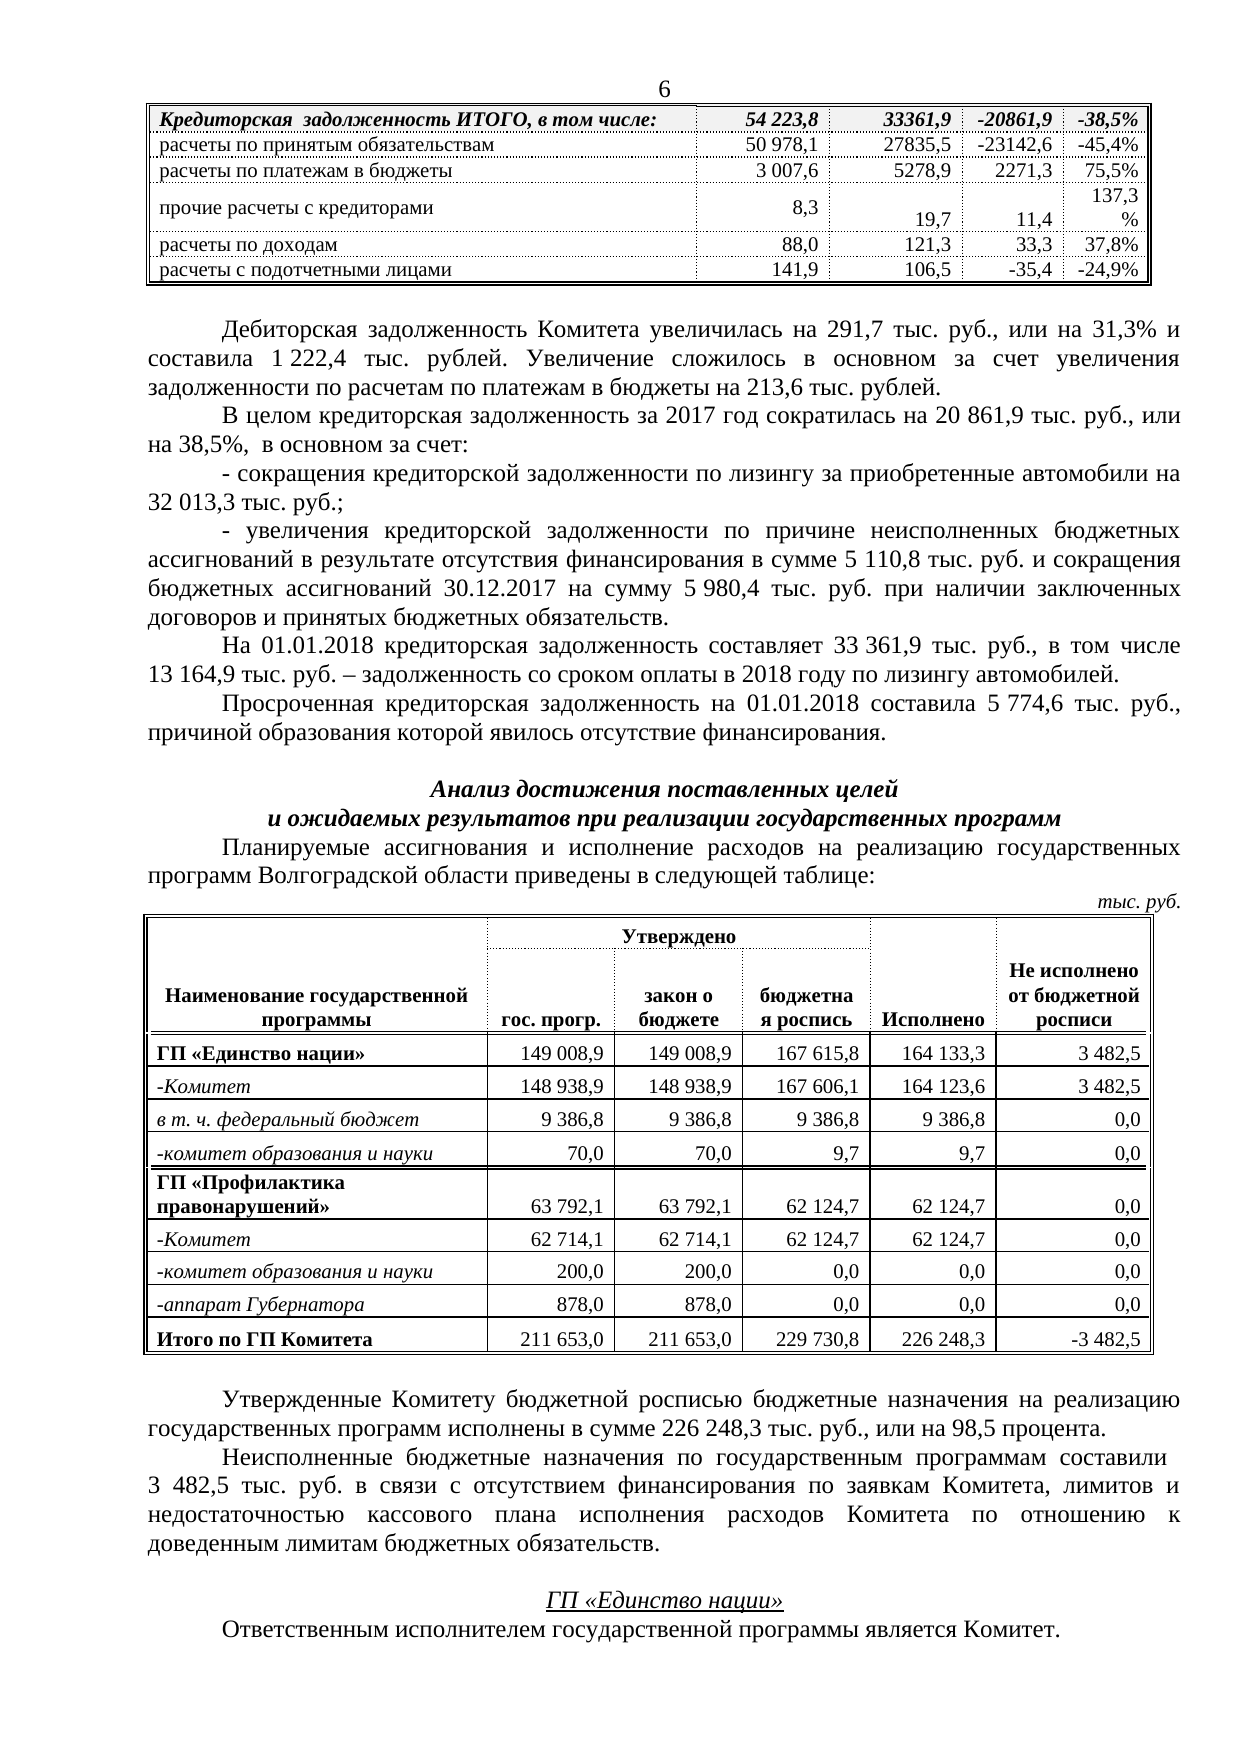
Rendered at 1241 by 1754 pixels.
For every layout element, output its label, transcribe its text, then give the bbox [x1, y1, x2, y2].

table_cell 33361,9 [829, 107, 962, 131]
table_cell 106,5 [829, 256, 962, 281]
table_cell 164 133,3 [871, 1035, 995, 1065]
text Неисполненные бюджетные назначения по государственным программам составили 3 482,5 тыс. руб. в связи с отсутствием финансирования по заявкам Комитета, лимитов и недостаточностью кассового плана исполнения расходов Комитета по отношению к доведенным лимитам бюджетных обязательств. [148, 1442, 1181, 1557]
table_cell -комитет образования и науки [148, 1252, 487, 1283]
table_cell 37,8% [1063, 231, 1147, 256]
table_header Исполнено [870, 918, 996, 1031]
table_cell 0,0 [743, 1285, 869, 1316]
table_cell закон о бюджете [615, 948, 743, 1031]
table_cell расчеты по доходам [150, 231, 696, 256]
table_cell 878,0 [615, 1285, 742, 1316]
table_cell 50 978,1 [696, 131, 829, 156]
table_cell 211 653,0 [488, 1318, 614, 1351]
table_cell 0,0 [997, 1131, 1150, 1165]
table_cell -Комитет [148, 1067, 487, 1098]
table_cell 5278,9 [829, 156, 962, 182]
table_cell 149 008,9 [615, 1035, 742, 1065]
table_cell 9,7 [871, 1132, 995, 1165]
table_cell 148 938,9 [488, 1067, 614, 1098]
table_cell 3 007,6 [696, 156, 829, 182]
table_cell 2271,3 [962, 156, 1063, 182]
table_cell 62 124,7 [871, 1220, 995, 1251]
table_cell -3 482,5 [997, 1316, 1150, 1351]
table_cell 149 008,9 [488, 1035, 614, 1065]
table_cell бюджетная роспись [743, 948, 870, 1031]
table_cell 8,3 [696, 182, 829, 231]
table_cell -Комитет [148, 1220, 487, 1251]
text Ответственным исполнителем государственной программы является Комитет. [148, 1614, 1181, 1643]
table_cell 70,0 [615, 1132, 742, 1165]
text Утвержденные Комитету бюджетной росписью бюджетные назначения на реализацию государственных программ исполнены в сумме 226 248,3 тыс. руб., или на 98,5 процента. [148, 1384, 1181, 1442]
table_cell 62 124,7 [743, 1170, 869, 1218]
table_cell 63 792,1 [615, 1170, 742, 1218]
table_cell 27835,5 [829, 131, 962, 156]
table_cell 121,3 [829, 231, 962, 256]
table_cell 0,0 [997, 1284, 1150, 1316]
text - увеличения кредиторской задолженности по причине неисполненных бюджетных ассигнований в результате отсутствия финансирования в сумме 5 110,8 тыс. руб. и сокращения бюджетных ассигнований 30.12.2017 на сумму 5 980,4 тыс. руб. при наличии заключенных договоров и принятых бюджетных обязательств. [148, 516, 1181, 631]
table_cell 141,9 [696, 256, 829, 281]
text Дебиторская задолженность Комитета увеличилась на 291,7 тыс. руб., или на 31,3% и составила 1 222,4 тыс. рублей. Увеличение сложилось в основном за счет увеличения задолженности по расчетам по платежам в бюджеты на 213,6 тыс. рублей. [148, 314, 1181, 401]
table_cell ГП «Единство нации» [145, 1031, 487, 1065]
table_cell 0,0 [871, 1252, 995, 1283]
table_cell 75,5% [1063, 156, 1147, 182]
table_cell 200,0 [615, 1252, 742, 1283]
table_cell -35,4 [962, 256, 1063, 281]
table_cell 62 714,1 [488, 1220, 614, 1251]
table_cell 63 792,1 [488, 1170, 614, 1218]
text Планируемые ассигнования и исполнение расходов на реализацию государственных программ Волгоградской области приведены в следующей таблице: [148, 832, 1181, 889]
table_cell 9 386,8 [871, 1100, 995, 1131]
table_cell 878,0 [488, 1285, 614, 1316]
table_cell 3 482,5 [997, 1031, 1152, 1065]
table_cell -комитет образования и науки [148, 1132, 487, 1165]
table_cell 0,0 [871, 1285, 995, 1316]
table_cell 9 386,8 [743, 1100, 869, 1131]
table_cell 0,0 [997, 1218, 1150, 1251]
table_cell прочие расчеты с кредиторами [150, 182, 696, 231]
text - сокращения кредиторской задолженности по лизингу за приобретенные автомобили на 32 013,3 тыс. руб.; [148, 458, 1181, 516]
table_cell 9,7 [743, 1132, 869, 1165]
table_cell -24,9% [1063, 256, 1147, 281]
table_cell 137,3% [1063, 182, 1147, 231]
table_cell 0,0 [997, 1098, 1150, 1131]
table_cell 70,0 [488, 1132, 614, 1165]
table_cell 167 615,8 [743, 1035, 869, 1065]
table_cell в т. ч. федеральный бюджет [148, 1100, 487, 1131]
table_cell 54 223,8 [696, 107, 829, 131]
table_cell 3 482,5 [997, 1065, 1150, 1098]
text ГП «Единство нации» [148, 1585, 1181, 1614]
table_cell 9 386,8 [615, 1100, 742, 1131]
table_cell Кредиторская задолженность ИТОГО, в том числе: [150, 106, 696, 131]
text Просроченная кредиторская задолженность на 01.01.2018 составила 5 774,6 тыс. руб., причиной образования которой явилось отсутствие финансирования. [148, 688, 1181, 746]
table_cell -45,4% [1063, 131, 1147, 156]
table_cell 0,0 [997, 1251, 1150, 1283]
table_cell 148 938,9 [615, 1067, 742, 1098]
table_cell 0,0 [997, 1165, 1152, 1218]
table_cell 88,0 [696, 231, 829, 256]
text тыс. руб. [148, 889, 1181, 913]
table_cell 62 124,7 [871, 1170, 995, 1218]
table_cell 11,4 [962, 182, 1063, 231]
table_cell расчеты с подотчетными лицами [150, 256, 696, 281]
text В целом кредиторская задолженность за 2017 год сократилась на 20 861,9 тыс. руб., или на 38,5%, в основном за счет: [148, 401, 1181, 458]
table_cell 9 386,8 [488, 1100, 614, 1131]
table_cell 0,0 [743, 1252, 869, 1283]
table_header Наименование государственной программы [148, 918, 487, 1031]
table_cell -аппарат Губернатора [148, 1285, 487, 1316]
table_header Утверждено [488, 918, 870, 948]
text На 01.01.2018 кредиторская задолженность составляет 33 361,9 тыс. руб., в том числе 13 164,9 тыс. руб. – задолженность со сроком оплаты в 2018 году по лизингу автомобилей. [148, 631, 1181, 688]
table_cell 167 606,1 [743, 1067, 869, 1098]
table_cell Итого по ГП Комитета [148, 1318, 487, 1351]
table_cell -23142,6 [962, 131, 1063, 156]
table_cell 19,7 [829, 182, 962, 231]
table_cell расчеты по принятым обязательствам [150, 131, 696, 156]
table_cell 211 653,0 [615, 1318, 742, 1351]
table_cell ГП «Профилактика правонарушений» [145, 1165, 487, 1218]
table_cell 226 248,3 [871, 1318, 995, 1351]
table_cell 33,3 [962, 231, 1063, 256]
table_cell 229 730,8 [743, 1318, 869, 1351]
table_cell -38,5% [1063, 107, 1147, 131]
table_header Не исполнено от бюджетной росписи [996, 918, 1150, 1031]
text и ожидаемых результатов при реализации государственных программ [148, 803, 1181, 832]
table_cell гос. прогр. [488, 948, 614, 1031]
table_cell 164 123,6 [871, 1067, 995, 1098]
table_cell 62 124,7 [743, 1220, 869, 1251]
table_cell -20861,9 [962, 107, 1063, 131]
table_cell 62 714,1 [615, 1220, 742, 1251]
text Анализ достижения поставленных целей [148, 774, 1181, 803]
table_cell 200,0 [488, 1252, 614, 1283]
table_cell расчеты по платежам в бюджеты [150, 156, 696, 182]
